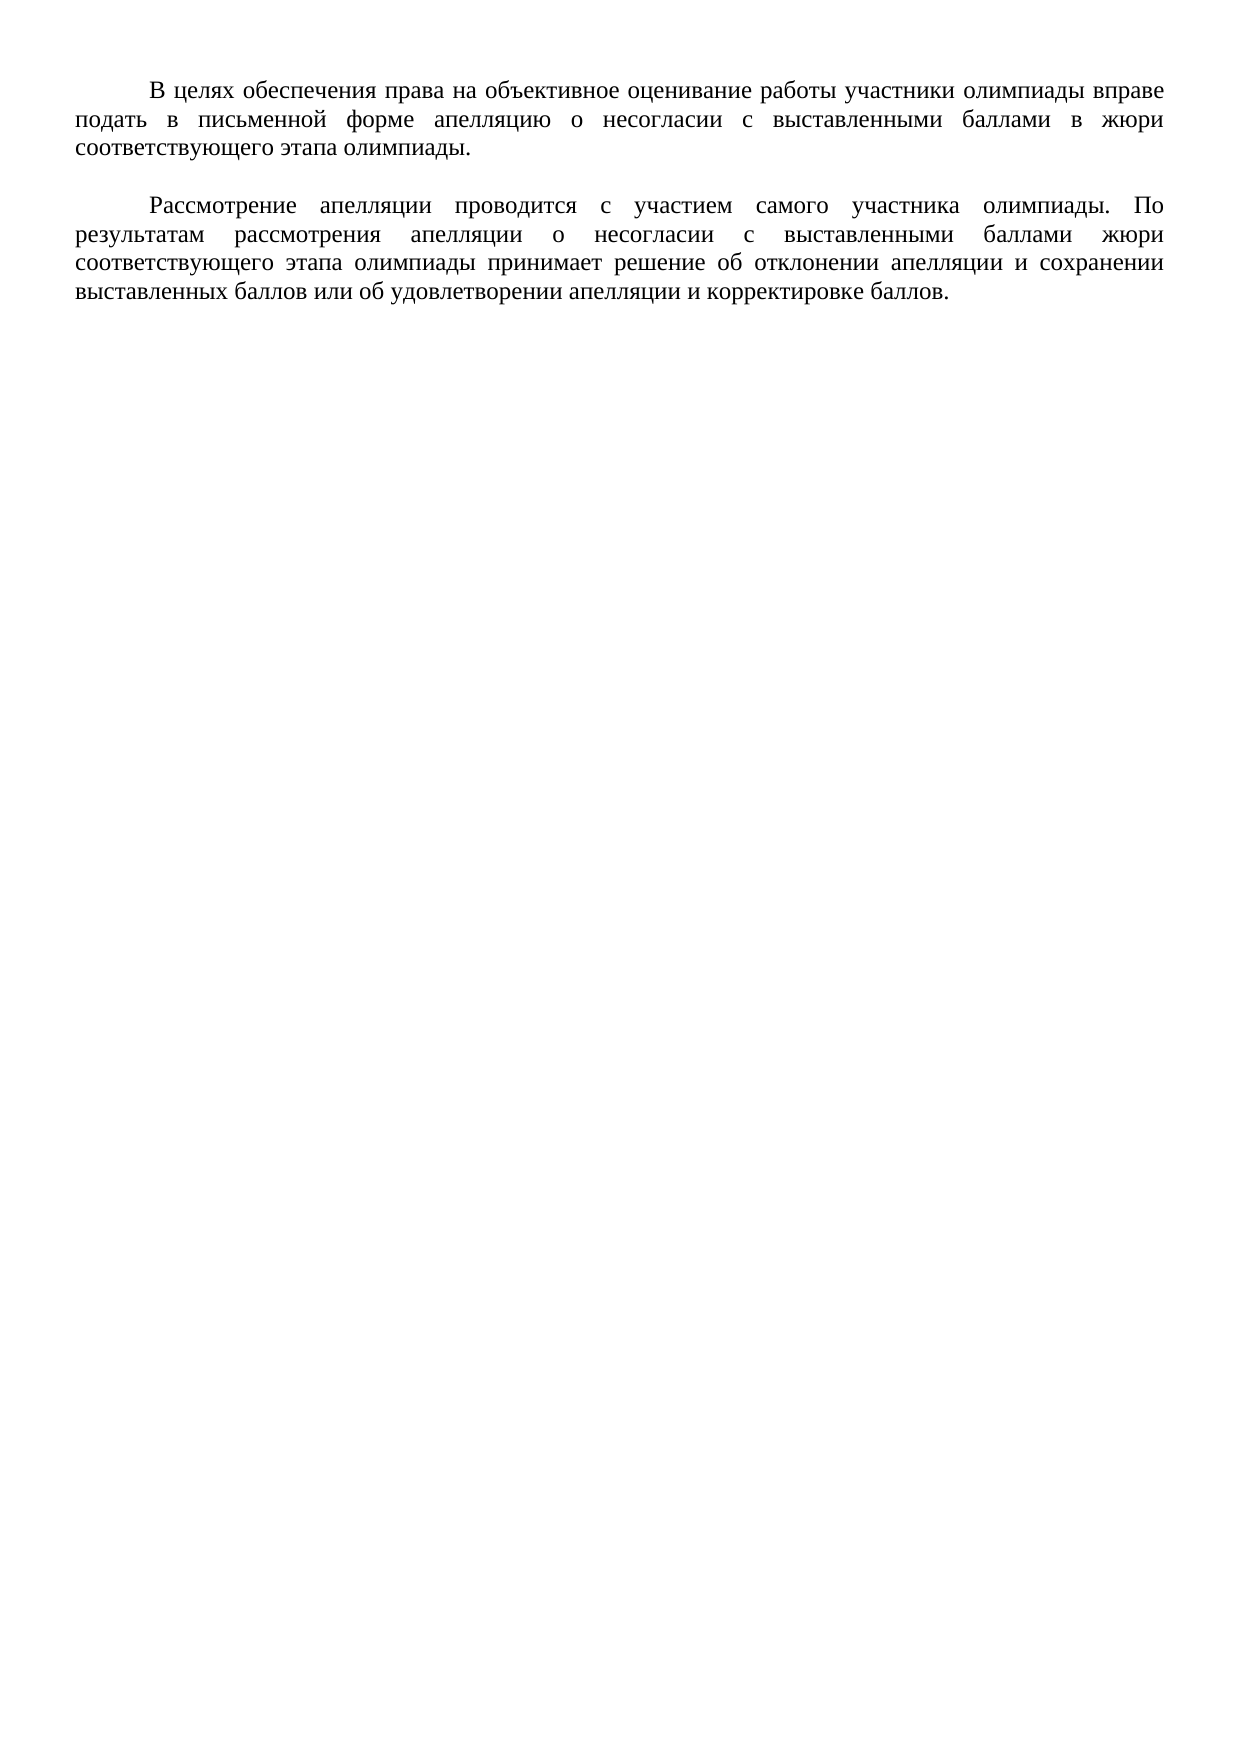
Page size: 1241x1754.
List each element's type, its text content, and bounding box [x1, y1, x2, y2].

text В целях обеспечения права на объективное оценивание работы участники олимпиады вправе подать в письменной форме апелляцию о несогласии с выставленными баллами в жюри соответствующего этапа олимпиады. [75, 75, 1165, 161]
text Рассмотрение апелляции проводится с участием самого участника олимпиады. По результатам рассмотрения апелляции о несогласии с выставленными баллами жюри соответствующего этапа олимпиады принимает решение об отклонении апелляции и сохранении выставленных баллов или об удовлетворении апелляции и корректировке баллов. [75, 190, 1165, 305]
